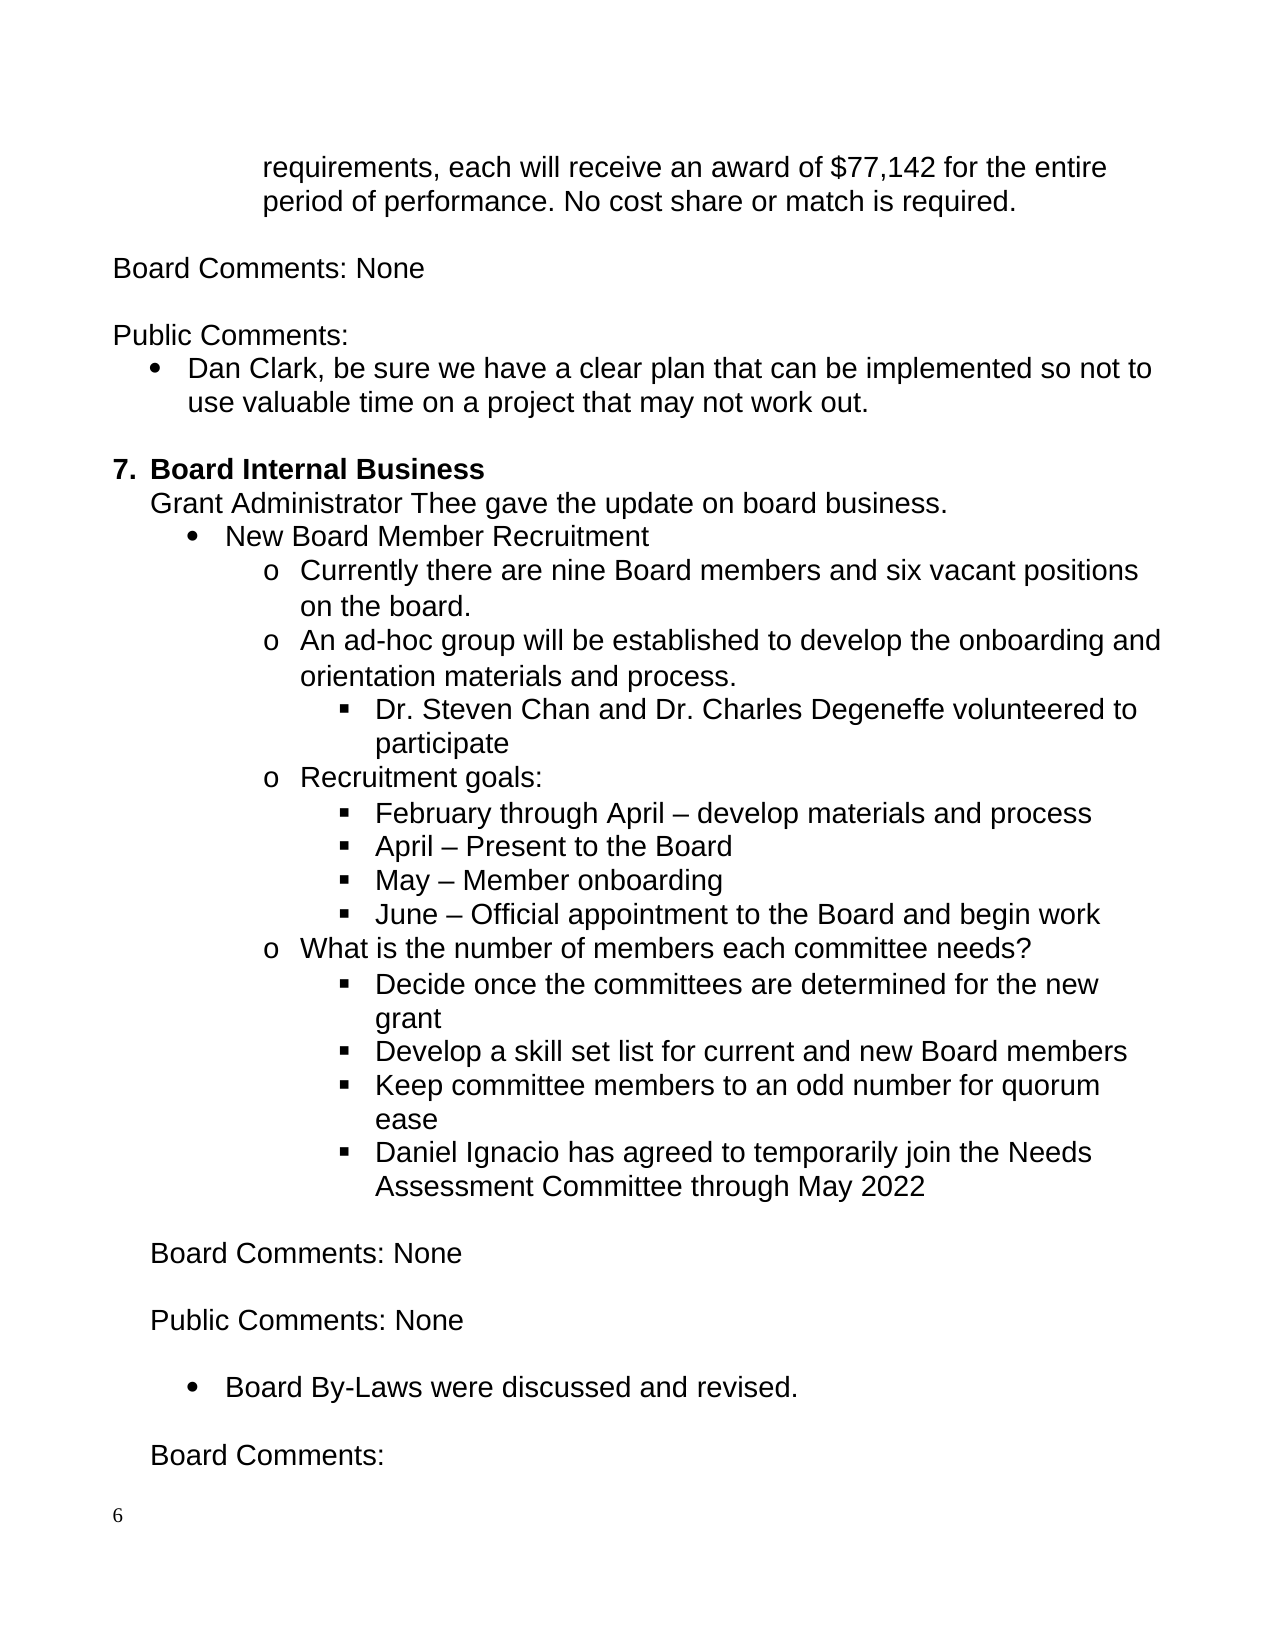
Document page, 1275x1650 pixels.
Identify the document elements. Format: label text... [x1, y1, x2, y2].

text Board Comments: [150, 1437, 1162, 1471]
list An ad-hoc group will be established to develop the onboarding and orientation materials and process. [262, 623, 1162, 692]
list June – Official appointment to the Board and begin work [337, 897, 1162, 931]
list Dan Clark, be sure we have a clear plan that can be implemented so not to use valuable time on a project that may not work out. [150, 351, 1162, 418]
text Board Comments: None [112, 251, 1162, 284]
list Keep committee members to an odd number for quorum ease [337, 1068, 1162, 1135]
text Grant Administrator Thee gave the update on board business. [150, 486, 1162, 519]
list Board Internal Business [112, 452, 1162, 486]
list What is the number of members each committee needs? [262, 931, 1162, 967]
list February through April – develop materials and process [337, 796, 1162, 829]
list May – Member onboarding [337, 863, 1162, 897]
list Daniel Ignacio has agreed to temporarily join the Needs Assessment Committee through May 2022 [337, 1135, 1162, 1202]
list Recruitment goals: [262, 759, 1162, 796]
text Public Comments: [112, 318, 1162, 351]
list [225, 150, 1162, 217]
list Decide once the committees are determined for the new grant [337, 967, 1162, 1034]
list April – Present to the Board [337, 829, 1162, 863]
list New Board Member Recruitment [187, 519, 1162, 553]
text Board Comments: None [150, 1236, 1162, 1269]
list Develop a skill set list for current and new Board members [337, 1034, 1162, 1068]
list Currently there are nine Board members and six vacant positions on the board. [262, 553, 1162, 623]
list Dr. Steven Chan and Dr. Charles Degeneffe volunteered to participate [337, 692, 1162, 759]
list Board By-Laws were discussed and revised. [187, 1370, 1162, 1404]
text Public Comments: None [150, 1303, 1162, 1337]
